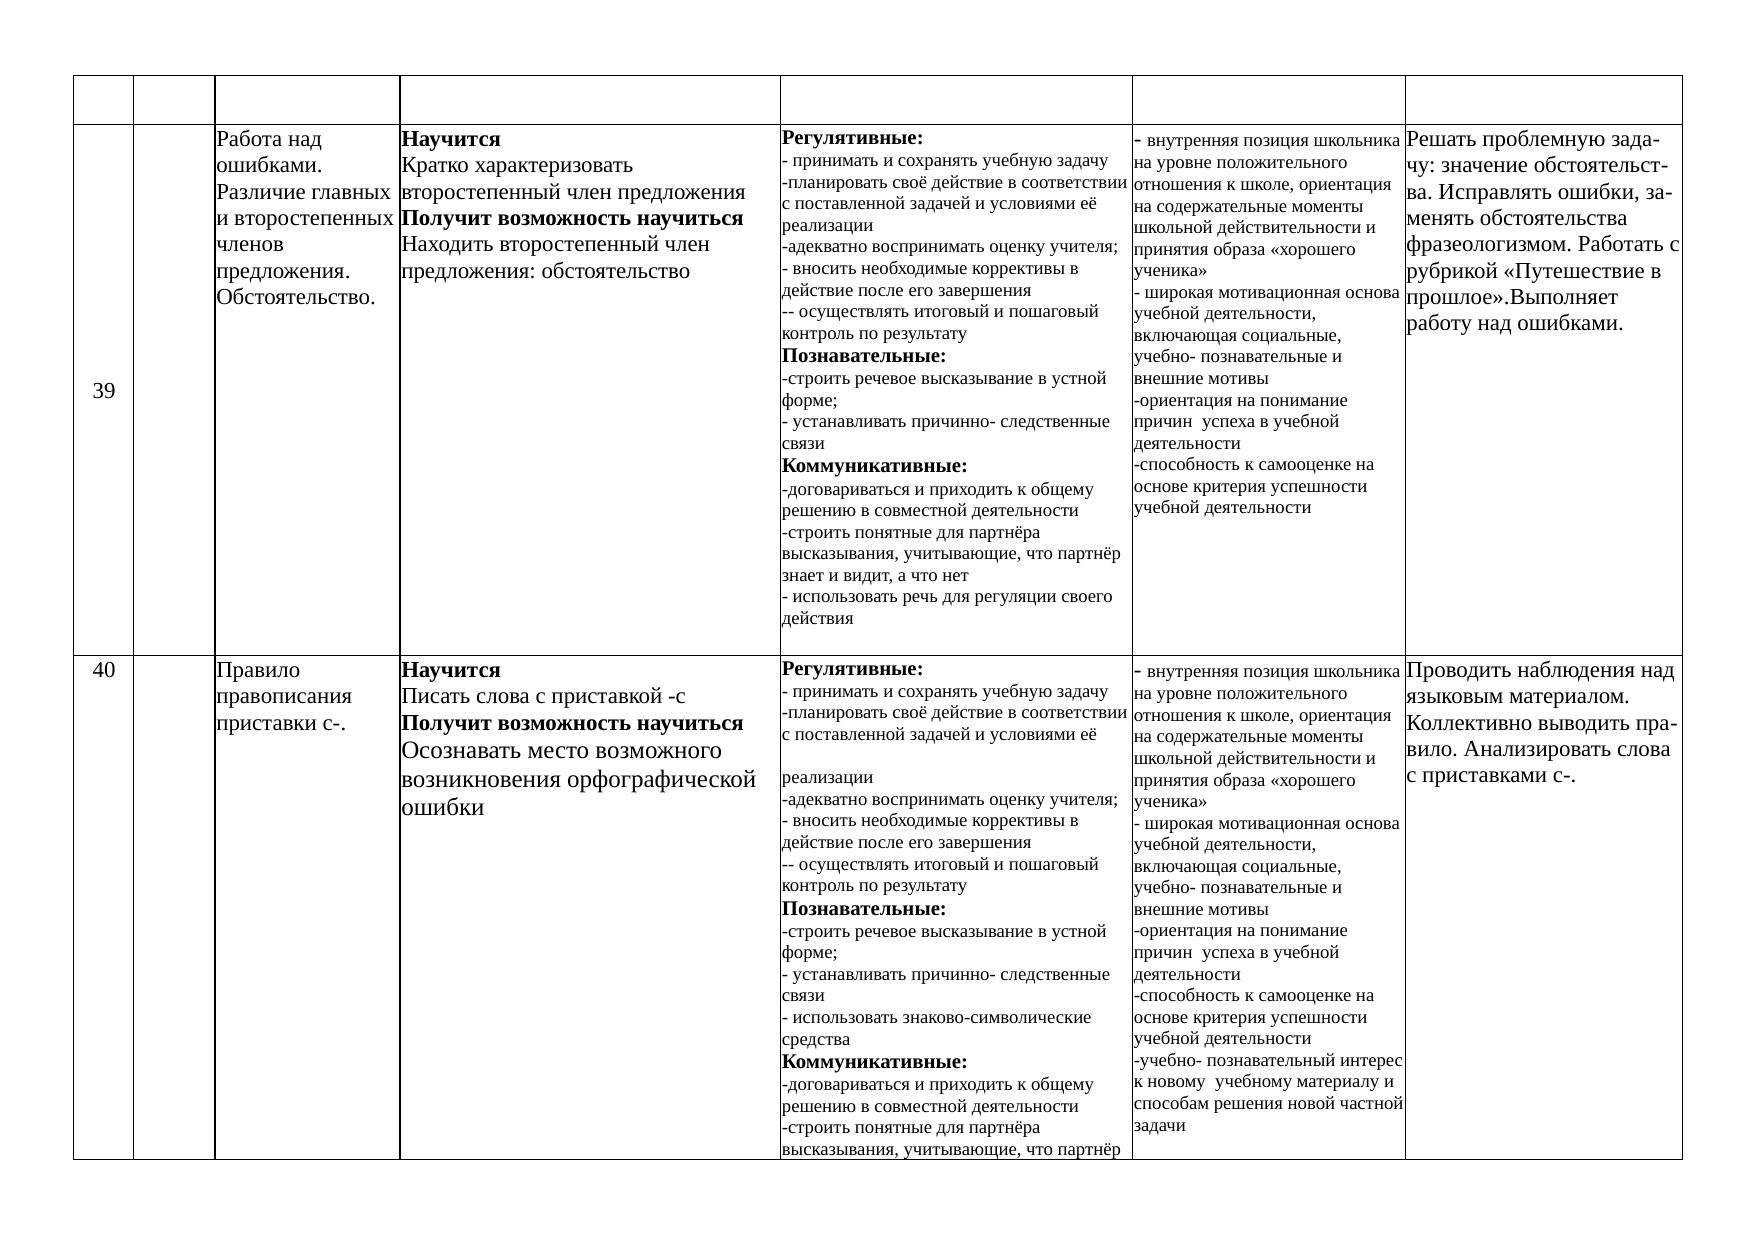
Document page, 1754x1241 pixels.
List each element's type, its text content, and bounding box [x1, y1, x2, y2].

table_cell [216, 76, 399, 124]
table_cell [401, 656, 780, 1159]
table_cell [1133, 76, 1405, 124]
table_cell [216, 656, 399, 1159]
table_cell Научится Кратко характеризовать второстепенный член предложения Получит возможность научиться Находить второстепенный член предложения: обстоятельство [401, 125, 780, 655]
table_cell 39 [74, 125, 133, 655]
table_cell Регулятивные: - принимать и сохранять учебную задачу -планировать своё действие в соответствии с поставленной задачей и условиями её реализации -адекватно воспринимать оценку учителя; - вносить необходимые коррективы в действие после его завершения -- осуществлять итоговый и пошаговый контроль по результату Познавательные: -строить речевое высказывание в устной форме; - устанавливать причинно- следственные связи Коммуникативные: -договариваться и приходить к общему решению в совместной деятельности -строить понятные для партнёра высказывания, учитывающие, что партнёр знает и видит, а что нет - использовать речь для регуляции своего действия [781, 125, 1132, 655]
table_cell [1406, 656, 1682, 1159]
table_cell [401, 76, 780, 124]
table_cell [1133, 656, 1405, 1159]
table_cell - внутренняя позиция школьника на уровне положительного отношения к школе, ориентация на содержательные моменты школьной действительности и принятия образа «хорошего ученика» - широкая мотивационная основа учебной деятельности, включающая социальные, учебно- познавательные и внешние мотивы -ориентация на понимание причин успеха в учебной деятельности -способность к самооценке на основе критерия успешности учебной деятельности [1133, 125, 1405, 655]
table_cell [134, 76, 214, 124]
table_cell Решать проблемную задачу: значение обстоятельства. Исправлять ошибки, заменять обстоятельства фразеологизмом. Работать с рубрикой «Путешествие в прошлое».Выполняет работу над ошибками. [1406, 125, 1682, 655]
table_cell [781, 656, 1132, 1159]
table_cell Работа над ошибками. Различие главных и второстепенных членов предложения. Обстоятельство. [216, 125, 399, 655]
table_cell 38 [74, 76, 133, 124]
table_cell [134, 656, 214, 1159]
table_cell 40 [74, 656, 133, 1159]
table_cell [781, 76, 1132, 124]
table_cell [134, 125, 214, 655]
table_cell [1406, 76, 1682, 124]
